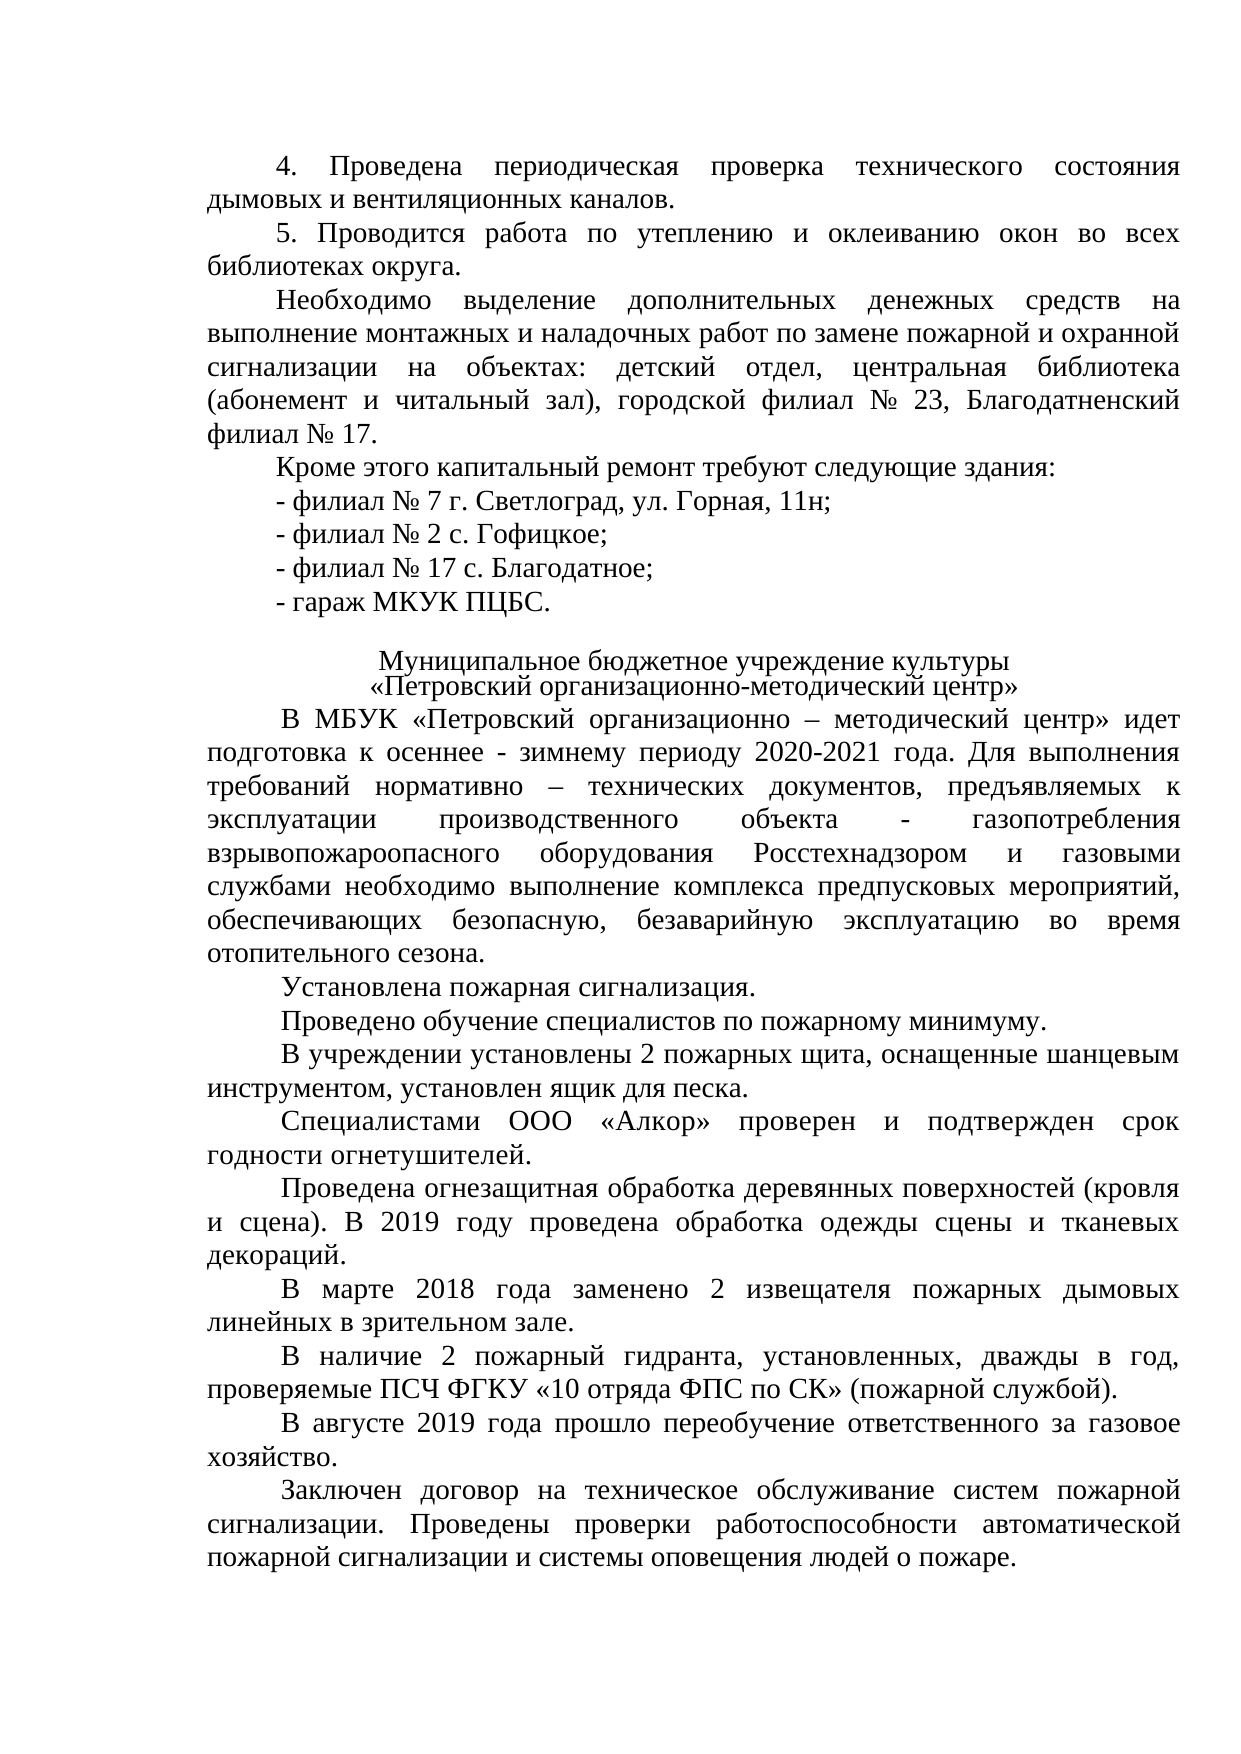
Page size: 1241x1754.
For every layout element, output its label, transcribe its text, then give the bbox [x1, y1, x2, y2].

text Проведено обучение специалистов по пожарному минимуму. [207, 1003, 1181, 1036]
text Муниципальное бюджетное учреждение культуры [207, 651, 1181, 676]
text - гараж МКУК ПЦБС. [276, 584, 1181, 617]
text Необходимо выделение дополнительных денежных средств на выполнение монтажных и наладочных работ по замене пожарной и охранной сигнализации на объектах: детский отдел, центральная библиотека (абонемент и читальный зал), городской филиал № 23, Благодатненский филиал № 17. [207, 282, 1181, 449]
text В учреждении установлены 2 пожарных щита, оснащенные шанцевым инструментом, установлен ящик для песка. [207, 1036, 1181, 1103]
text 5. Проводится работа по утеплению и оклеиванию окон во всех библиотеках округа. [207, 215, 1181, 282]
text Установлена пожарная сигнализация. [207, 969, 1181, 1003]
text Проведена огнезащитная обработка деревянных поверхностей (кровля и сцена). В 2019 году проведена обработка одежды сцены и тканевых декораций. [207, 1170, 1181, 1271]
text В августе 2019 года прошло переобучение ответственного за газовое хозяйство. [207, 1405, 1181, 1472]
text 4. Проведена периодическая проверка технического состояния дымовых и вентиляционных каналов. [207, 148, 1181, 215]
text - филиал № 17 с. Благодатное; [276, 550, 1181, 584]
text Специалистами ООО «Алкор» проверен и подтвержден срок годности огнетушителей. [207, 1103, 1181, 1170]
text - филиал № 2 с. Гофицкое; [276, 517, 1181, 550]
text - филиал № 7 г. Светлоград, ул. Горная, 11н; [276, 483, 1181, 517]
text Кроме этого капитальный ремонт требуют следующие здания: [238, 449, 1181, 483]
text «Петровский организационно-методический центр» [207, 676, 1181, 701]
text В марте 2018 года заменено 2 извещателя пожарных дымовых линейных в зрительном зале. [207, 1271, 1181, 1338]
text Заключен договор на техническое обслуживание систем пожарной сигнализации. Проведены проверки работоспособности автоматической пожарной сигнализации и системы оповещения людей о пожаре. [207, 1472, 1181, 1573]
text В наличие 2 пожарный гидранта, установленных, дважды в год, проверяемые ПСЧ ФГКУ «10 отряда ФПС по СК» (пожарной службой). [207, 1338, 1181, 1405]
text В МБУК «Петровский организационно – методический центр» идет подготовка к осеннее - зимнему периоду 2020-2021 года. Для выполнения требований нормативно – технических документов, предъявляемых к эксплуатации производственного объекта - газопотребления взрывопожароопасного оборудования Росстехнадзором и газовыми службами необходимо выполнение комплекса предпусковых мероприятий, обеспечивающих безопасную, безаварийную эксплуатацию во время отопительного сезона. [207, 701, 1181, 969]
